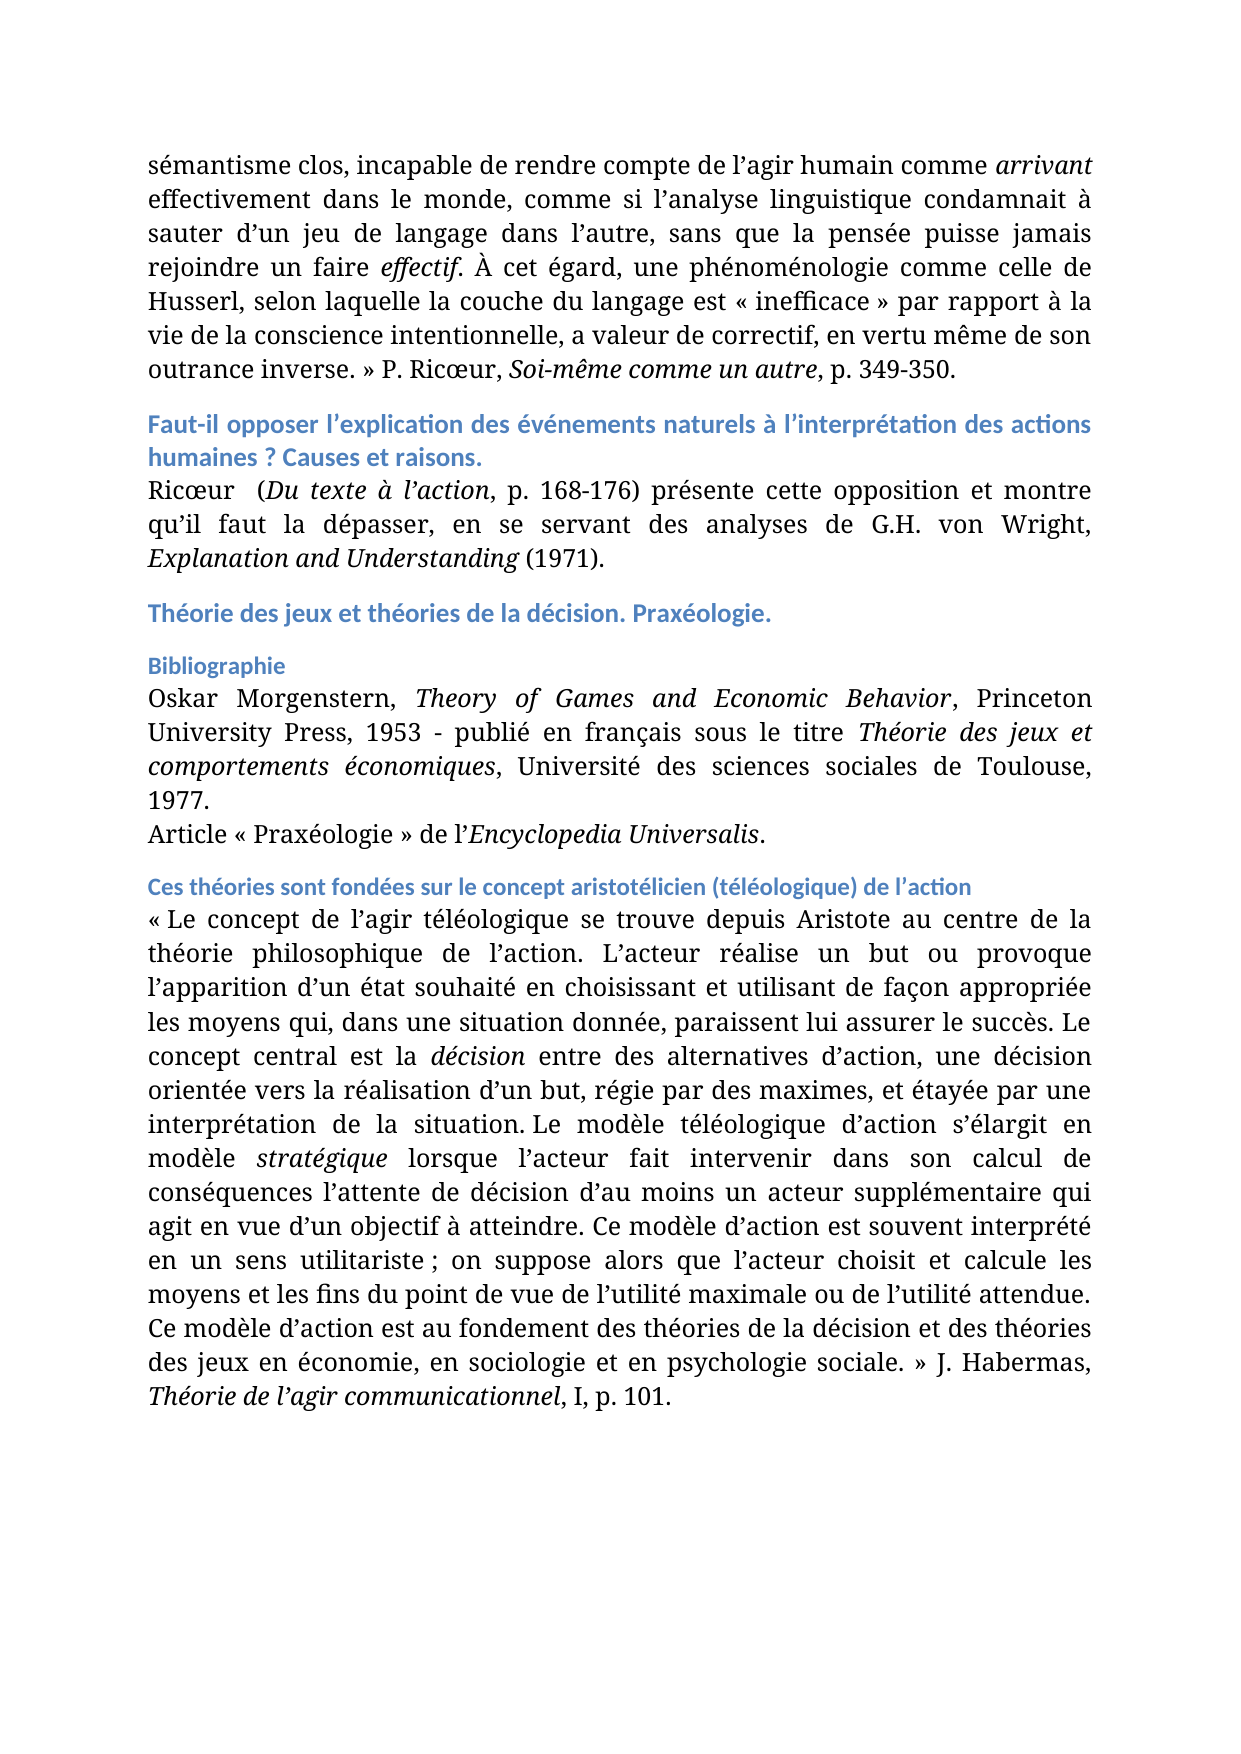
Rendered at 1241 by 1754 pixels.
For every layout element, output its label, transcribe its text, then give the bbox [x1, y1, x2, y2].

text « Le concept de l’agir téléologique se trouve depuis Aristote au centre de la théorie philosophique de l’action. L’acteur réalise un but ou provoque l’apparition d’un état souhaité en choisissant et utilisant de façon appropriée les moyens qui, dans une situation donnée, paraissent lui assurer le succès. Le concept central est la décision entre des alternatives d’action, une décision orientée vers la réalisation d’un but, régie par des maximes, et étayée par une interprétation de la situation. Le modèle téléologique d’action s’élargit en modèle stratégique lorsque l’acteur fait intervenir dans son calcul de conséquences l’attente de décision d’au moins un acteur supplémentaire qui agit en vue d’un objectif à atteindre. Ce modèle d’action est souvent interprété en un sens utilitariste ; on suppose alors que l’acteur choisit et calcule les moyens et les fins du point de vue de l’utilité maximale ou de l’utilité attendue. Ce modèle d’action est au fondement des théories de la décision et des théories des jeux en économie, en sociologie et en psychologie sociale. » J. Habermas, Théorie de l’agir communicationnel, I, p. 101. [148, 902, 1093, 1413]
subtitle Théorie des jeux et théories de la décision. Praxéologie. [148, 596, 1093, 629]
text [148, 148, 1093, 386]
subtitle Bibliographie [148, 650, 1093, 680]
text Ricœur (Du texte à l’action, p. 168-176) présente cette opposition et montre qu’il faut la dépasser, en se servant des analyses de G.H. von Wright, Explanation and Understanding (1971). [148, 473, 1093, 575]
text Article « Praxéologie » de l’Encyclopedia Universalis. [148, 817, 1093, 851]
subtitle Faut-il opposer l’explication des événements naturels à l’interprétation des actions humaines ? Causes et raisons. [148, 407, 1093, 473]
text Oskar Morgenstern, Theory of Games and Economic Behavior, Princeton University Press, 1953 - publié en français sous le titre Théorie des jeux et comportements économiques, Université des sciences sociales de Toulouse, 1977. [148, 680, 1093, 817]
subtitle Ces théories sont fondées sur le concept aristotélicien (téléologique) de l’action [148, 871, 1093, 902]
